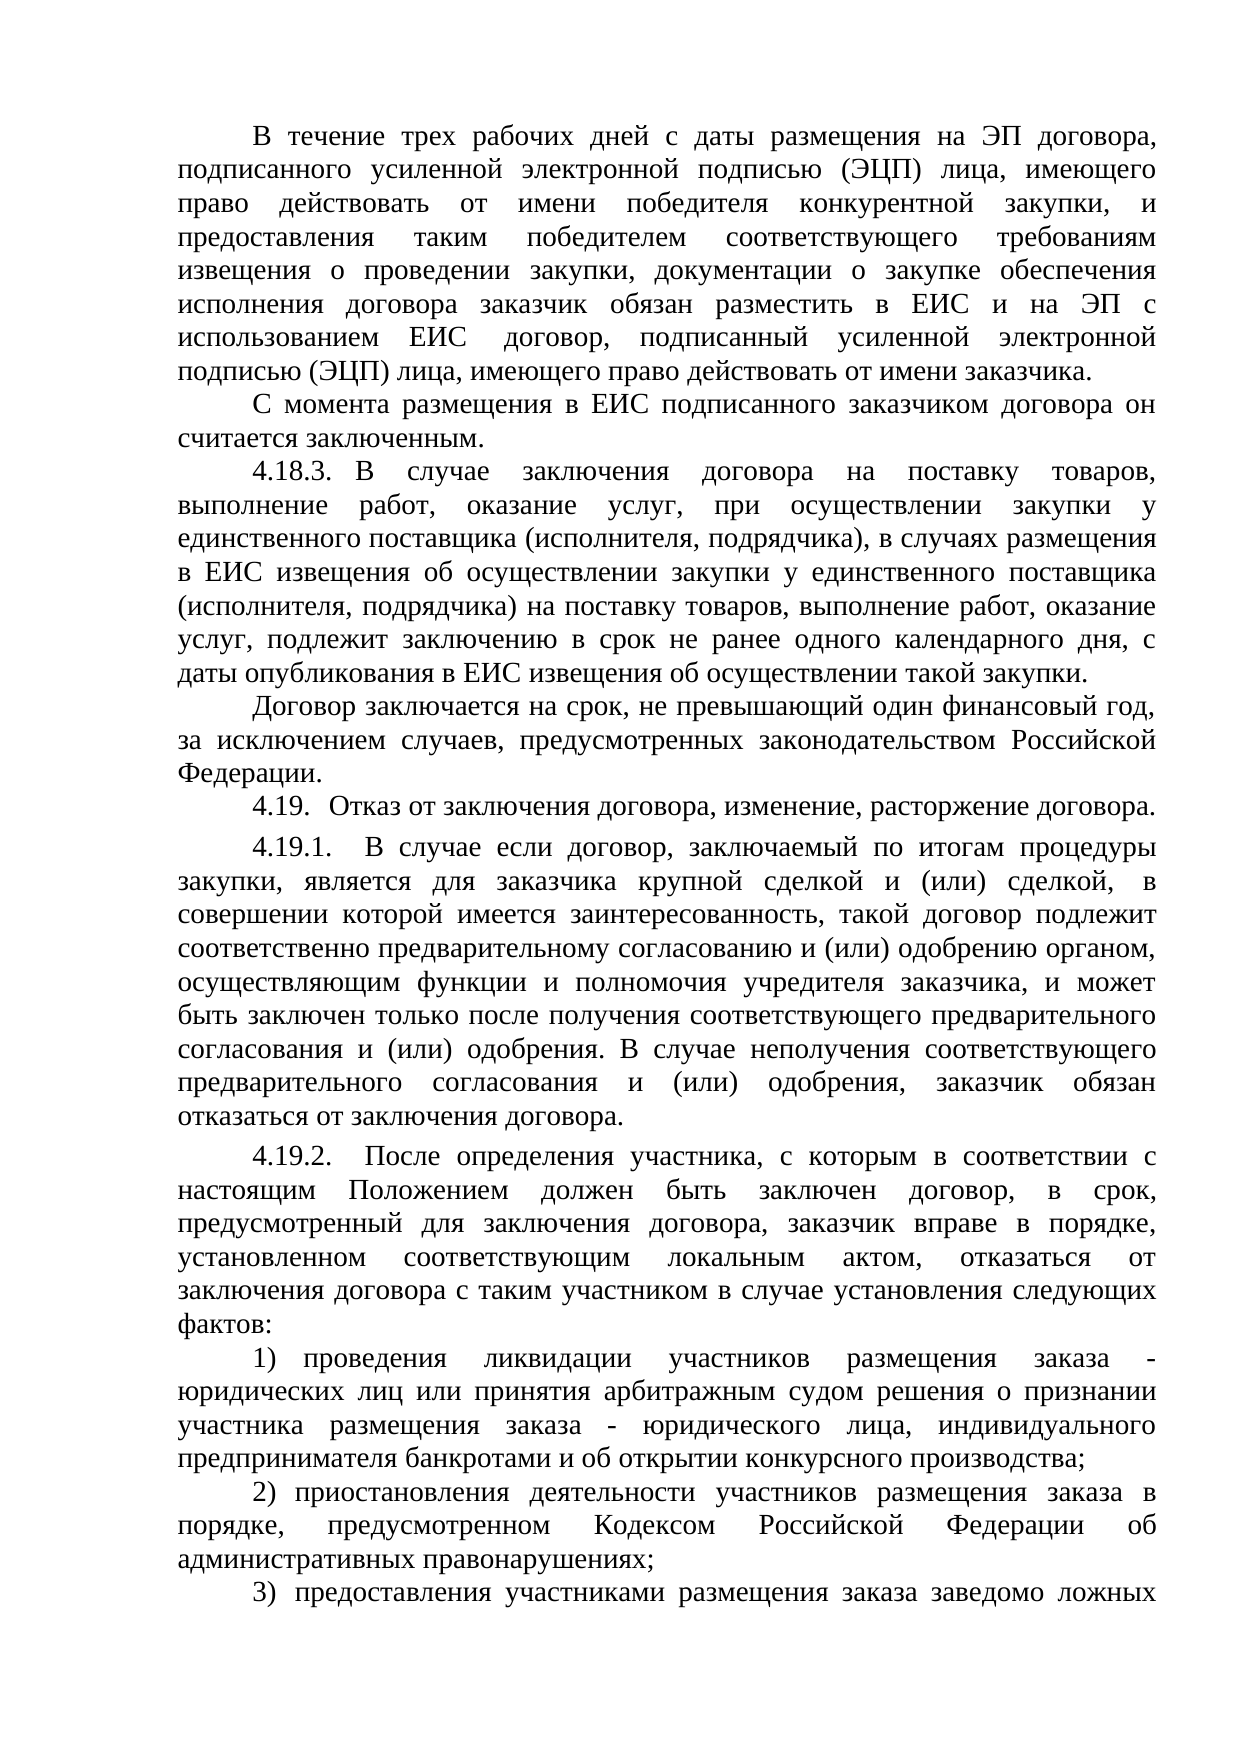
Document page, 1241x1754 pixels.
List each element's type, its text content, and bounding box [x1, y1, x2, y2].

list В случае заключения договора на поставку товаров, выполнение работ, оказание услуг, при осуществлении закупки у единственного поставщика (исполнителя, подрядчика), в случаях размещения в ЕИС извещения об осуществлении закупки у единственного поставщика (исполнителя, подрядчика) на поставку товаров, выполнение работ, оказание услуг, подлежит заключению в срок не ранее одного календарного дня, с даты опубликования в ЕИС извещения об осуществлении такой закупки. [177, 453, 1157, 688]
list Отказ от заключения договора, изменение, расторжение договора. [177, 789, 1169, 822]
list В случае если договор, заключаемый по итогам процедуры закупки, является для заказчика крупной сделкой и (или) сделкой, в совершении которой имеется заинтересованность, такой договор подлежит соответственно предварительному согласованию и (или) одобрению органом, осуществляющим функции и полномочия учредителя заказчика, и может быть заключен только после получения соответствующего предварительного согласования и (или) одобрения. В случае неполучения соответствующего предварительного согласования и (или) одобрения, заказчик обязан отказаться от заключения договора. [177, 829, 1157, 1131]
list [177, 1574, 1156, 1608]
text Договор заключается на срок, не превышающий один финансовый год, за исключением случаев, предусмотренных законодательством Российской Федерации. [177, 688, 1156, 789]
list проведения ликвидации участников размещения заказа - юридических лиц или принятия арбитражным судом решения о признании участника размещения заказа - юридического лица, индивидуального предпринимателя банкротами и об открытии конкурсного производства; [177, 1340, 1157, 1474]
text В течение трех рабочих дней с даты размещения на ЭП договора, подписанного усиленной электронной подписью (ЭЦП) лица, имеющего право действовать от имени победителя конкурентной закупки, и предоставления таким победителем соответствующего требованиям извещения о проведении закупки, документации о закупке обеспечения исполнения договора заказчик обязан разместить в ЕИС и на ЭП с использованием ЕИС договор, подписанный усиленной электронной подписью (ЭЦП) лица, имеющего право действовать от имени заказчика. [177, 118, 1157, 386]
text С момента размещения в ЕИС подписанного заказчиком договора он считается заключенным. [177, 386, 1156, 453]
list приостановления деятельности участников размещения заказа в порядке, предусмотренном Кодексом Российской Федерации об административных правонарушениях; [177, 1474, 1157, 1574]
list После определения участника, с которым в соответствии с настоящим Положением должен быть заключен договор, в срок, предусмотренный для заключения договора, заказчик вправе в порядке, установленном соответствующим локальным актом, отказаться от заключения договора с таким участником в случае установления следующих фактов: [177, 1138, 1157, 1339]
